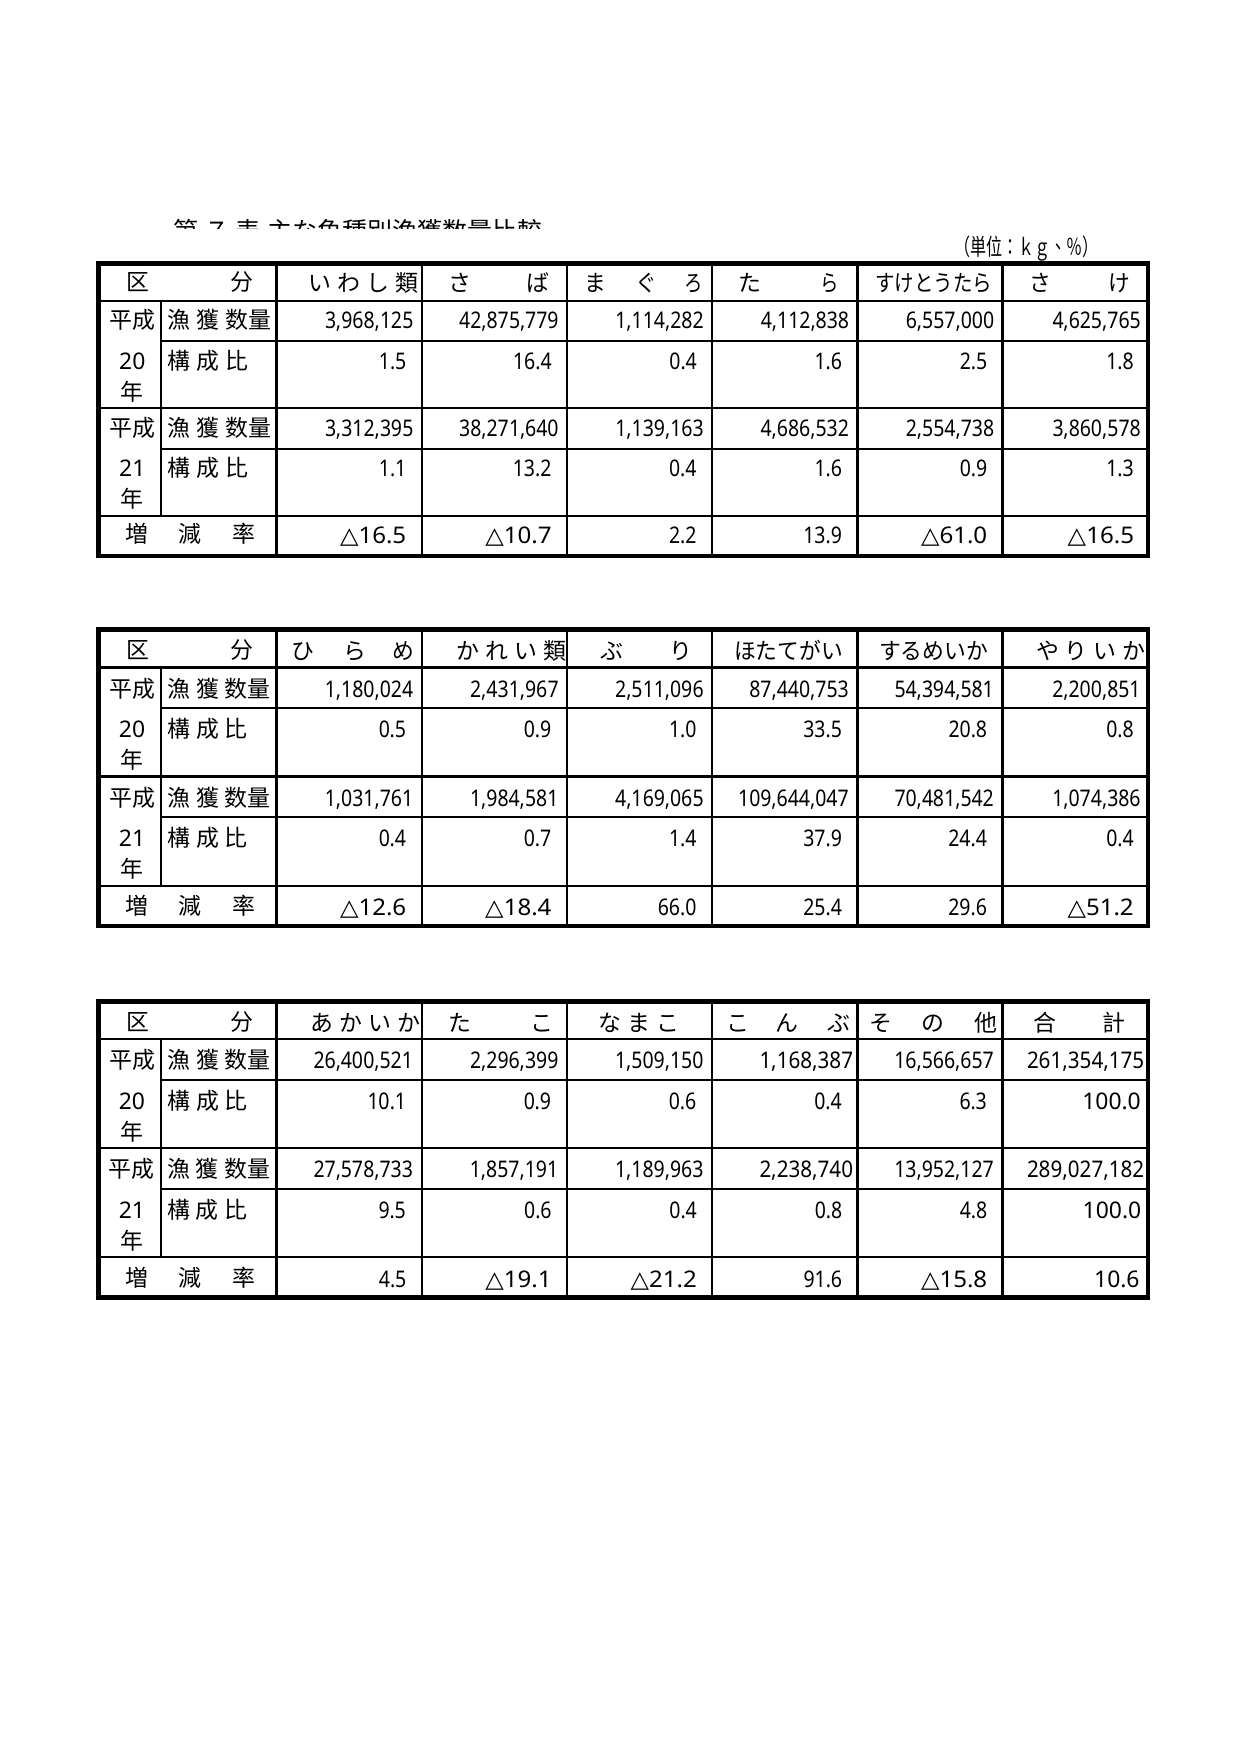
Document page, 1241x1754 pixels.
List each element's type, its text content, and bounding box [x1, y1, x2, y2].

table_cell 1.5 [278, 342, 421, 407]
table_cell 0.6 [423, 1190, 566, 1256]
table_cell △19.1 [423, 1258, 566, 1295]
table_header 合 計 [1004, 1004, 1146, 1038]
table_cell 2.2 [568, 517, 711, 554]
table_header そ の 他 [859, 1004, 1001, 1038]
table_cell 平成 [101, 409, 160, 448]
table_cell 29.6 [859, 887, 1001, 924]
table_cell 漁 獲 数量 [162, 302, 275, 340]
table_header さ け [1004, 266, 1146, 300]
table_header た こ [423, 1004, 566, 1038]
table_cell 91.6 [713, 1258, 856, 1295]
table_cell △10.7 [423, 517, 566, 554]
table_cell 1.0 [568, 709, 711, 775]
table_header 区 分 [101, 632, 275, 666]
table_cell 26,400,521 [278, 1040, 421, 1078]
table_cell 3,860,578 [1004, 409, 1146, 448]
table_cell 87,440,753 [713, 669, 856, 707]
table_cell 289,027,182 [1004, 1149, 1146, 1187]
table_header 区 分 [101, 1004, 275, 1038]
table_cell 1.8 [1004, 342, 1146, 407]
table_cell 6,557,000 [859, 302, 1001, 340]
table_cell 2,554,738 [859, 409, 1001, 448]
table_cell 漁 獲 数量 [162, 1040, 275, 1078]
table_cell 1.4 [568, 818, 711, 884]
table_cell 1,984,581 [423, 778, 566, 816]
table_cell 6.3 [859, 1081, 1001, 1147]
table_cell 1.6 [713, 342, 856, 407]
table_cell 平成 [101, 669, 160, 707]
table_cell 1,139,163 [568, 409, 711, 448]
table_cell △16.5 [278, 517, 421, 554]
table_header こ ん ぶ [713, 1004, 856, 1038]
table_cell 13,952,127 [859, 1149, 1001, 1187]
table_cell 1,031,761 [278, 778, 421, 816]
table_cell 2,511,096 [568, 669, 711, 707]
table_cell 1,189,963 [568, 1149, 711, 1187]
table_cell 37.9 [713, 818, 856, 884]
text （単位：ｋｇ、％） [81, 233, 1098, 261]
table_cell 4,112,838 [713, 302, 856, 340]
table_cell 増 減 率 [101, 517, 275, 554]
table_header するめいか [859, 632, 1001, 666]
table_cell 漁 獲 数量 [162, 409, 275, 448]
table_cell 増 減 率 [101, 1258, 275, 1295]
table_cell 20.8 [859, 709, 1001, 775]
table_cell 0.4 [568, 1190, 711, 1256]
table_cell 0.6 [568, 1081, 711, 1147]
table_cell 42,875,779 [423, 302, 566, 340]
table_cell △18.4 [423, 887, 566, 924]
table_cell 平成 [101, 302, 160, 340]
table_cell 21年 [101, 448, 160, 515]
table_cell 13.2 [423, 450, 566, 515]
table_cell △16.5 [1004, 517, 1146, 554]
table_cell 0.8 [713, 1190, 856, 1256]
table_cell 20年 [101, 707, 160, 775]
table_cell 33.5 [713, 709, 856, 775]
table_cell 3,312,395 [278, 409, 421, 448]
table_cell 平成 [101, 1149, 160, 1187]
table_cell 70,481,542 [859, 778, 1001, 816]
table_cell 1,074,386 [1004, 778, 1146, 816]
table_cell 漁 獲 数量 [162, 778, 275, 816]
table_cell 漁 獲 数量 [162, 1149, 275, 1187]
table_cell 2,200,851 [1004, 669, 1146, 707]
table_header か れ い 類 [423, 632, 566, 666]
table_cell 66.0 [568, 887, 711, 924]
table_cell 0.9 [423, 709, 566, 775]
table_cell 2,431,967 [423, 669, 566, 707]
table_cell 16,566,657 [859, 1040, 1001, 1078]
table_cell 261,354,175 [1004, 1040, 1146, 1078]
table_header や り い か [1004, 632, 1146, 666]
table_cell 4,625,765 [1004, 302, 1146, 340]
table_header あ か い か [278, 1004, 421, 1038]
table_cell 0.5 [278, 709, 421, 775]
table_header な ま こ [568, 1004, 711, 1038]
table_cell 0.4 [278, 818, 421, 884]
table_cell 25.4 [713, 887, 856, 924]
table_cell 構 成 比 [162, 1190, 275, 1256]
table_cell 構 成 比 [162, 818, 275, 884]
table_cell 1.3 [1004, 450, 1146, 515]
table_header ま ぐ ろ [568, 266, 711, 300]
table_cell 構 成 比 [162, 450, 275, 515]
table_cell 4.8 [859, 1190, 1001, 1256]
table_cell 4,686,532 [713, 409, 856, 448]
table_cell 漁 獲 数量 [162, 669, 275, 707]
table_header ほたてがい [713, 632, 856, 666]
table_cell △15.8 [859, 1258, 1001, 1295]
table_cell 構 成 比 [162, 1081, 275, 1147]
table_cell 24.4 [859, 818, 1001, 884]
table_header 区 分 [101, 266, 275, 300]
table_cell 3,968,125 [278, 302, 421, 340]
table_cell 13.9 [713, 517, 856, 554]
table_cell 0.7 [423, 818, 566, 884]
table_cell 54,394,581 [859, 669, 1001, 707]
table_cell 4,169,065 [568, 778, 711, 816]
table_cell △12.6 [278, 887, 421, 924]
table_cell 2.5 [859, 342, 1001, 407]
table_header ぶ り [568, 632, 711, 666]
table_cell 平成 [101, 1040, 160, 1078]
table_cell 16.4 [423, 342, 566, 407]
table_cell △21.2 [568, 1258, 711, 1295]
table_cell 4.5 [278, 1258, 421, 1295]
table_cell 構 成 比 [162, 709, 275, 775]
table_cell 0.4 [568, 342, 711, 407]
table_cell 1,114,282 [568, 302, 711, 340]
table_cell 27,578,733 [278, 1149, 421, 1187]
table_cell 109,644,047 [713, 778, 856, 816]
table_cell 0.4 [713, 1081, 856, 1147]
table_cell 0.4 [568, 450, 711, 515]
table_cell 構 成 比 [162, 342, 275, 407]
table_cell 0.9 [859, 450, 1001, 515]
table_cell 1,180,024 [278, 669, 421, 707]
table_cell 9.5 [278, 1190, 421, 1256]
table_cell △51.2 [1004, 887, 1146, 924]
table_cell 20年 [101, 1079, 160, 1147]
table_cell 38,271,640 [423, 409, 566, 448]
table_cell 10.6 [1004, 1258, 1146, 1295]
table_header た ら [713, 266, 856, 300]
table_cell 1,857,191 [423, 1149, 566, 1187]
table_cell 0.4 [1004, 818, 1146, 884]
table_cell 2,296,399 [423, 1040, 566, 1078]
table_cell 21年 [101, 1188, 160, 1256]
table_cell 1.6 [713, 450, 856, 515]
table_cell 1,168,387 [713, 1040, 856, 1078]
table_cell 21年 [101, 816, 160, 884]
table_cell 2,238,740 [713, 1149, 856, 1187]
table_cell 100.0 [1004, 1190, 1146, 1256]
table_cell 0.9 [423, 1081, 566, 1147]
table_cell 20年 [101, 340, 160, 407]
table_cell 1,509,150 [568, 1040, 711, 1078]
table_cell 増 減 率 [101, 887, 275, 924]
table_cell 1.1 [278, 450, 421, 515]
table_cell △61.0 [859, 517, 1001, 554]
table_cell 10.1 [278, 1081, 421, 1147]
table_header さ ば [423, 266, 566, 300]
table_header ひ ら め [278, 632, 421, 666]
table_cell 平成 [101, 778, 160, 816]
table_cell 0.8 [1004, 709, 1146, 775]
table_header すけとうたら [859, 266, 1001, 300]
table_header い わ し 類 [278, 266, 421, 300]
table_cell 100.0 [1004, 1081, 1146, 1147]
